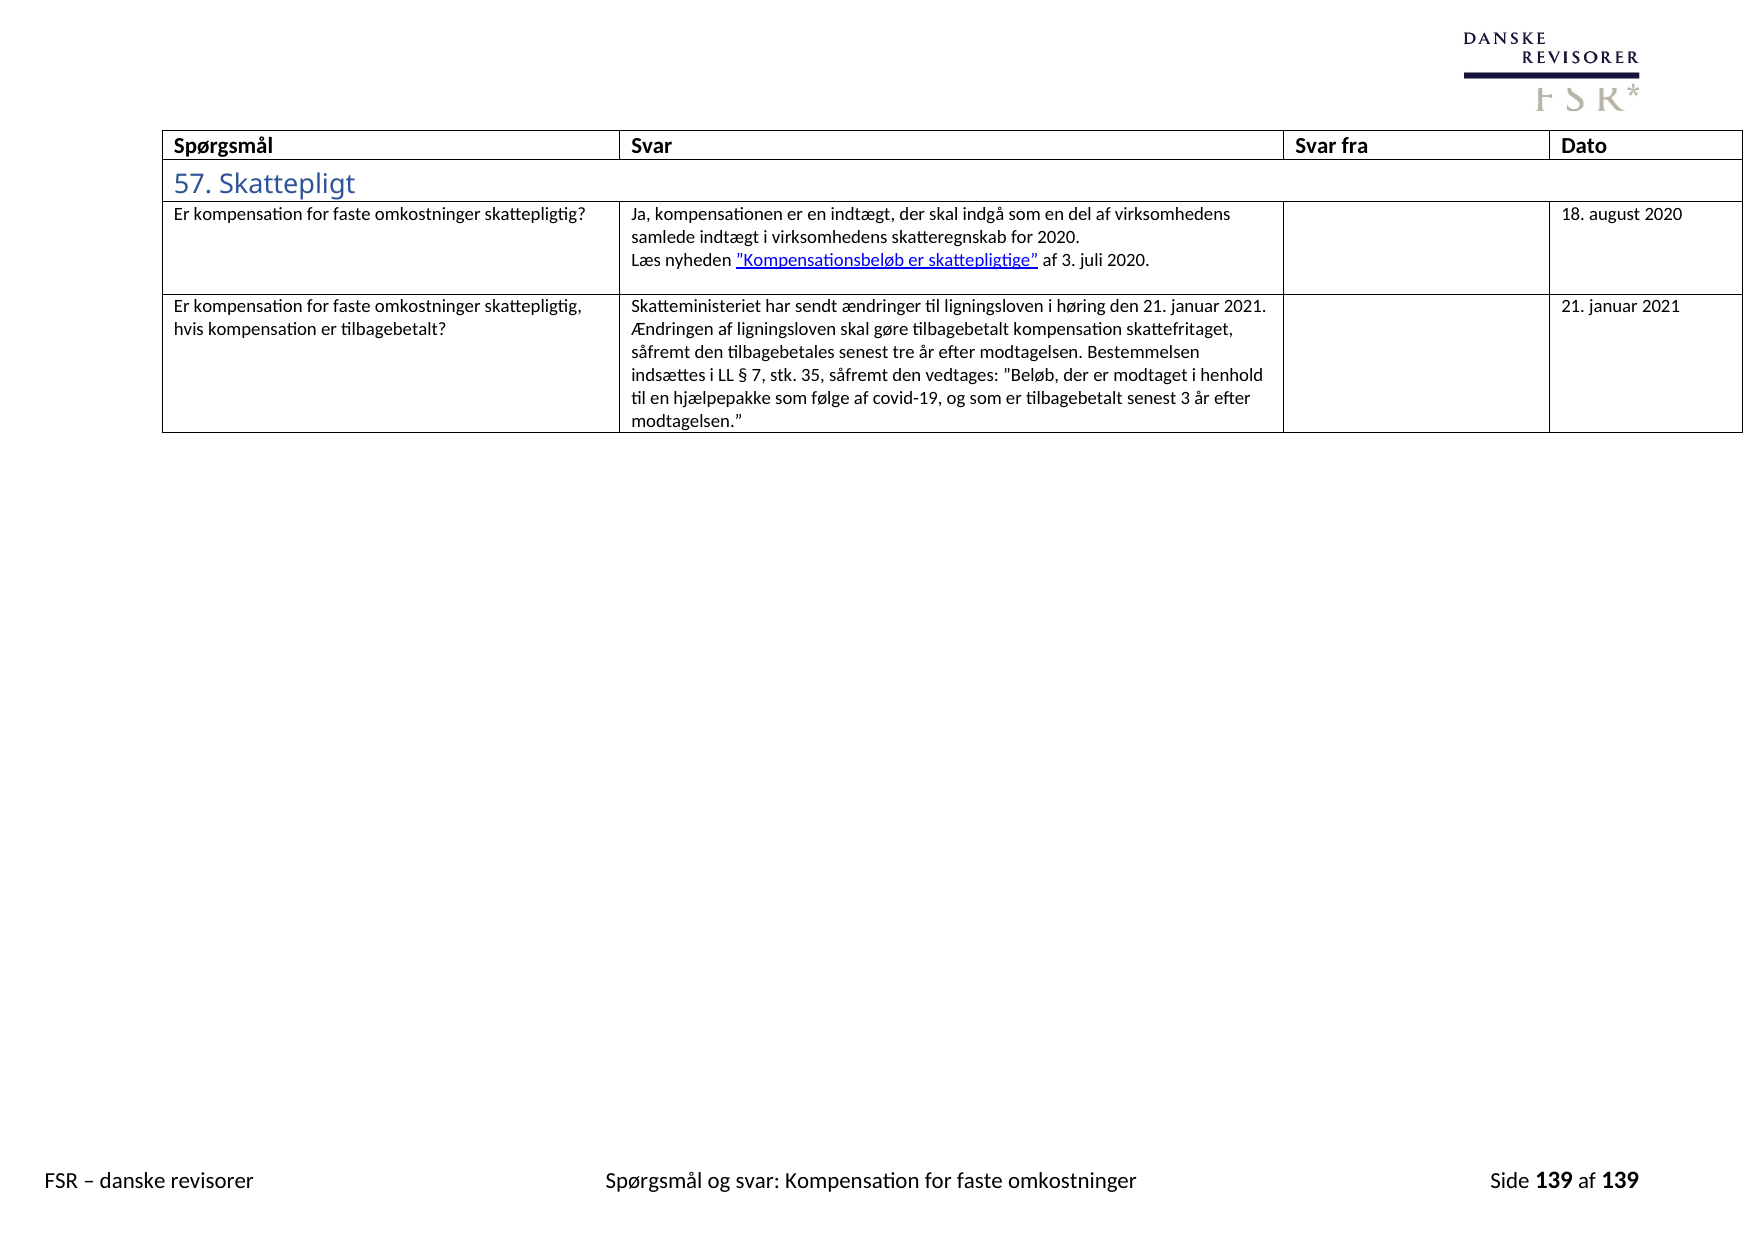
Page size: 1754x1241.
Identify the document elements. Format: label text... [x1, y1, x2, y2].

table_header Svar [620, 131, 1283, 159]
table_cell 21. januar 2021 [1550, 295, 1742, 432]
picture [1462, 31, 1641, 112]
table_cell Ja, kompensationen er en indtægt, der skal indgå som en del af virksomhedens samlede indtægt i virksomhedens skatteregnskab for 2020. Læs nyheden ”Kompensationsbeløb er skattepligtige” af 3. juli 2020. [620, 202, 1283, 294]
table_header Dato [1550, 131, 1742, 159]
table_cell 57. Skattepligt [163, 160, 1742, 201]
table_header Svar fra [1284, 131, 1549, 159]
table_header Spørgsmål [163, 131, 619, 159]
table_cell Skatteministeriet har sendt ændringer til ligningsloven i høring den 21. januar 2021. Ændringen af ligningsloven skal gøre tilbagebetalt kompensation skattefritaget, såfremt den tilbagebetales senest tre år efter modtagelsen. Bestemmelsen indsættes i LL § 7, stk. 35, såfremt den vedtages: ”Beløb, der er modtaget i henhold til en hjælpepakke som følge af covid-19, og som er tilbagebetalt senest 3 år efter modtagelsen.” [620, 295, 1283, 432]
table_cell Er kompensation for faste omkostninger skattepligtig, hvis kompensation er tilbagebetalt? [163, 295, 619, 432]
table_cell Er kompensation for faste omkostninger skattepligtig? [163, 202, 619, 294]
table_cell [1284, 202, 1549, 294]
table_cell 18. august 2020 [1550, 202, 1742, 294]
table_cell [1284, 295, 1549, 432]
